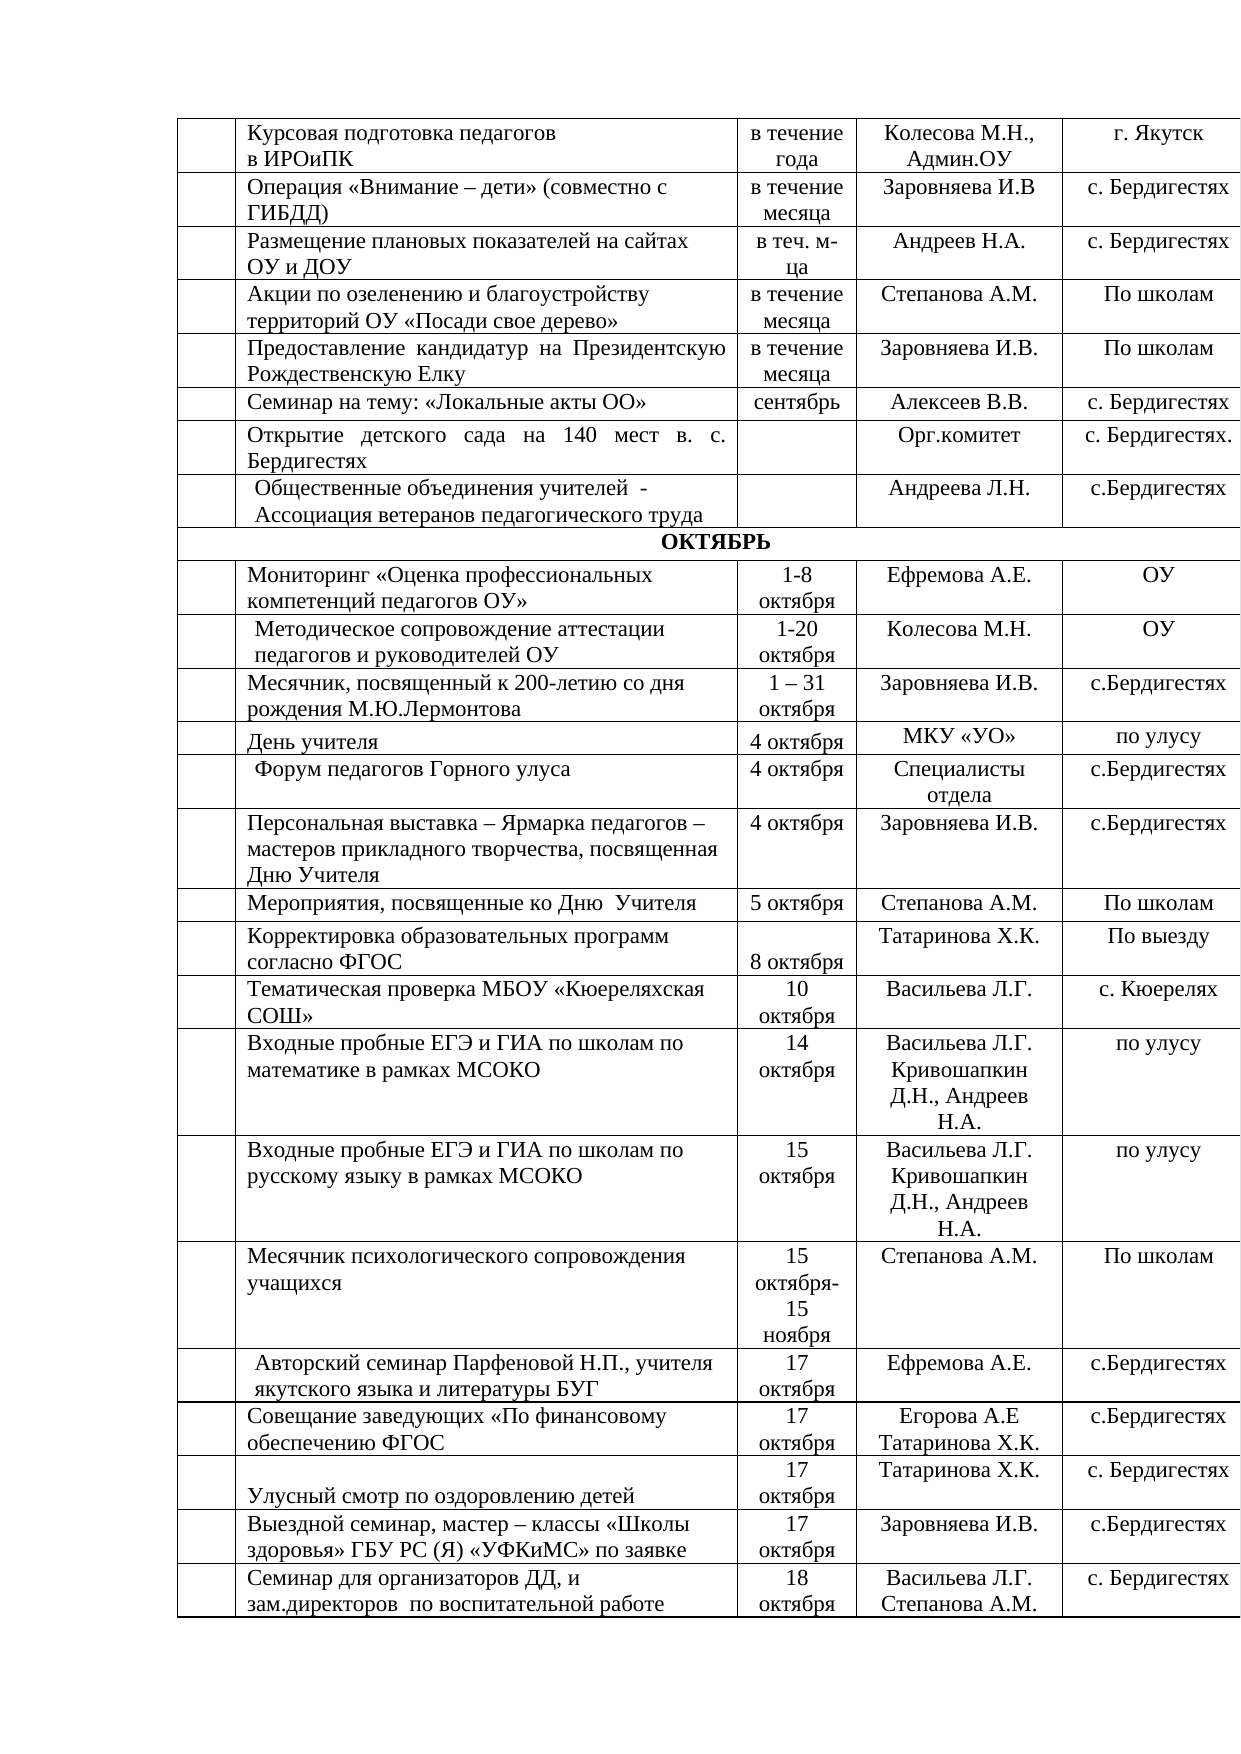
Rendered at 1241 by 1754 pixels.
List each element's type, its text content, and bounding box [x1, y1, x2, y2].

table_cell ОУ [1063, 615, 1240, 667]
table_cell Семинар для организаторов ДД, и зам.директоров по воспитательной работе [236, 1564, 737, 1616]
table_cell Персональная выставка – Ярмарка педагогов – мастеров прикладного творчества, посвященная Дню Учителя [236, 809, 737, 888]
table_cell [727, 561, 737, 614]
table_cell [178, 173, 235, 226]
table_cell По школам [1063, 889, 1240, 921]
table_cell Корректировка образовательных программ согласно ФГОС [236, 922, 737, 974]
table_cell По выезду [1063, 922, 1240, 974]
table_cell Степанова А.М. [857, 280, 1062, 333]
table_cell 1-8 октября [738, 561, 856, 614]
table_cell [178, 1029, 235, 1135]
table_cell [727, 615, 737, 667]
table_cell [178, 388, 235, 420]
table_cell 1 – 31 октября [738, 669, 856, 721]
table_cell 17 октября [738, 1456, 856, 1509]
table_cell 15 октября [738, 1136, 856, 1241]
table_cell Ефремова А.Е. [857, 561, 1062, 614]
table_cell [178, 119, 235, 172]
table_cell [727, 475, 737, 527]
table_cell Заровняева И.В [857, 173, 1062, 226]
table_cell [178, 1136, 235, 1241]
table_cell Татаринова Х.К. [857, 1456, 1062, 1509]
table_cell в течение месяца [738, 280, 856, 333]
table_cell Заровняева И.В. [857, 669, 1062, 721]
table_cell Андреева Л.Н. [857, 475, 1062, 527]
table_cell По школам [1063, 280, 1240, 333]
table_cell Андреев Н.А. [857, 227, 1062, 279]
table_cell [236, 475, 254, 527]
table_cell Совещание заведующих «По финансовому обеспечению ФГОС [236, 1403, 737, 1455]
table_cell [178, 1242, 235, 1348]
table_cell Васильева Л.Г. Кривошапкин Д.Н., Андреев Н.А. [857, 1029, 1062, 1135]
table_cell [178, 1403, 235, 1455]
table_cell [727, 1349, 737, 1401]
table_cell ОУ [1063, 561, 1240, 614]
table_cell [738, 421, 856, 473]
table_cell Семинар на тему: «Локальные акты ОО» [236, 388, 737, 420]
table_cell [178, 1456, 235, 1509]
table_cell 4 октября [738, 809, 856, 888]
table_cell Колесова М.Н. [857, 615, 1062, 667]
table_cell 15 октября-15 ноября [738, 1242, 856, 1348]
table_cell Колесова М.Н., Админ.ОУ [857, 119, 1062, 172]
table_cell с. Бердигестях [1063, 227, 1240, 279]
table_cell Предоставление кандидатур на Президентскую Рождественскую Елку [236, 334, 737, 387]
table_cell 1-20 октября [738, 615, 856, 667]
table_cell Месячник, посвященный к 200-летию со дня рождения М.Ю.Лермонтова [236, 669, 737, 721]
table_cell МКУ «УО» [857, 722, 1062, 754]
table_cell Заровняева И.В. [857, 809, 1062, 888]
table_cell 5 октября [738, 889, 856, 921]
table_cell Степанова А.М. [857, 889, 1062, 921]
table_cell Тематическая проверка МБОУ «Кюереляхская СОШ» [236, 976, 737, 1028]
table_cell с.Бердигестях [1063, 475, 1240, 527]
table_cell по улусу [1063, 1136, 1240, 1241]
table_cell [178, 1349, 235, 1401]
table_cell Входные пробные ЕГЭ и ГИА по школам по математике в рамках МСОКО [236, 1029, 737, 1135]
table_cell 4 октября [738, 722, 856, 754]
table_cell [178, 976, 235, 1028]
table_cell Открытие детского сада на 140 мест в. с. Бердигестях [236, 421, 737, 473]
table_cell [178, 889, 235, 921]
table_cell Васильева Л.Г. Кривошапкин Д.Н., Андреев Н.А. [857, 1136, 1062, 1241]
table_cell Акции по озеленению и благоустройству территорий ОУ «Посади свое дерево» [236, 280, 737, 333]
table_cell [178, 1510, 235, 1563]
table_cell Егорова А.Е Татаринова Х.К. [857, 1403, 1062, 1455]
table_cell По школам [1063, 1242, 1240, 1348]
table_cell 8 октября [738, 922, 856, 974]
table_cell 17 октября [738, 1510, 856, 1563]
table_cell по улусу [1063, 722, 1240, 754]
table_cell с. Бердигестях [1063, 388, 1240, 420]
table_cell 18 октября [738, 1564, 856, 1616]
table_cell в течение года [738, 119, 856, 172]
table_cell Размещение плановых показателей на сайтах ОУ и ДОУ [236, 227, 737, 279]
table_cell 4 октября [738, 755, 856, 808]
table_cell [178, 1564, 235, 1616]
table_cell Форум педагогов Горного улуса [236, 755, 737, 808]
table_cell Улусный смотр по оздоровлению детей [236, 1456, 737, 1509]
table_cell 10 октября [738, 976, 856, 1028]
table_cell Ефремова А.Е. [857, 1349, 1062, 1401]
table_cell [178, 421, 235, 473]
table_cell с. Кюерелях [1063, 976, 1240, 1028]
table_cell День учителя [236, 722, 737, 754]
table_cell Мероприятия, посвященные ко Дню Учителя [236, 889, 737, 921]
table_cell [178, 475, 235, 527]
table_cell По школам [1063, 334, 1240, 387]
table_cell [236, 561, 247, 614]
table_cell Месячник психологического сопровождения учащихся [236, 1242, 737, 1348]
table_cell [178, 615, 235, 667]
table_cell Выездной семинар, мастер – классы «Школы здоровья» ГБУ РС (Я) «УФКиМС» по заявке [236, 1510, 737, 1563]
table_cell с.Бердигестях [1063, 809, 1240, 888]
table_cell [178, 755, 235, 808]
table_cell с. Бердигестях. [1063, 421, 1240, 473]
table_cell [178, 227, 235, 279]
table_cell с.Бердигестях [1063, 1349, 1240, 1401]
table_cell ОКТЯБРЬ [178, 528, 1240, 560]
table_cell с.Бердигестях [1063, 669, 1240, 721]
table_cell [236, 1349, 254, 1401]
table_cell [178, 561, 235, 614]
table_cell г. Якутск [1063, 119, 1240, 172]
table_cell с. Бердигестях [1063, 1456, 1240, 1509]
table_cell 17 октября [738, 1349, 856, 1401]
table_cell 14 октября [738, 1029, 856, 1135]
table_cell Степанова А.М. [857, 1242, 1062, 1348]
table_cell Операция «Внимание – дети» (совместно с ГИБДД) [236, 173, 737, 226]
table_cell с.Бердигестях [1063, 755, 1240, 808]
table_cell Заровняева И.В. [857, 1510, 1062, 1563]
table_cell с.Бердигестях [1063, 1510, 1240, 1563]
table_cell с. Бердигестях [1063, 173, 1240, 226]
table_cell [178, 809, 235, 888]
table_cell Заровняева И.В. [857, 334, 1062, 387]
table_cell Курсовая подготовка педагогов в ИРОиПК [236, 119, 737, 172]
table_cell Васильева Л.Г. [857, 976, 1062, 1028]
table_cell с. Бердигестях [1063, 1564, 1240, 1616]
table_cell с.Бердигестях [1063, 1403, 1240, 1455]
table_cell в течение месяца [738, 173, 856, 226]
table_cell [738, 475, 856, 527]
table_cell Входные пробные ЕГЭ и ГИА по школам по русскому языку в рамках МСОКО [236, 1136, 737, 1241]
table_cell Васильева Л.Г. Степанова А.М. [857, 1564, 1062, 1616]
table_cell в течение месяца [738, 334, 856, 387]
table_cell по улусу [1063, 1029, 1240, 1135]
table_cell 17 октября [738, 1403, 856, 1455]
table_cell Татаринова Х.К. [857, 922, 1062, 974]
table_cell Алексеев В.В. [857, 388, 1062, 420]
table_cell [178, 334, 235, 387]
table_cell [178, 280, 235, 333]
table_cell [178, 669, 235, 721]
table_cell в теч. м-ца [738, 227, 856, 279]
table_cell Орг.комитет [857, 421, 1062, 473]
table_cell сентябрь [738, 388, 856, 420]
table_cell [178, 922, 235, 974]
table_cell [178, 722, 235, 754]
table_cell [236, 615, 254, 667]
table_cell Специалисты отдела [857, 755, 1062, 808]
